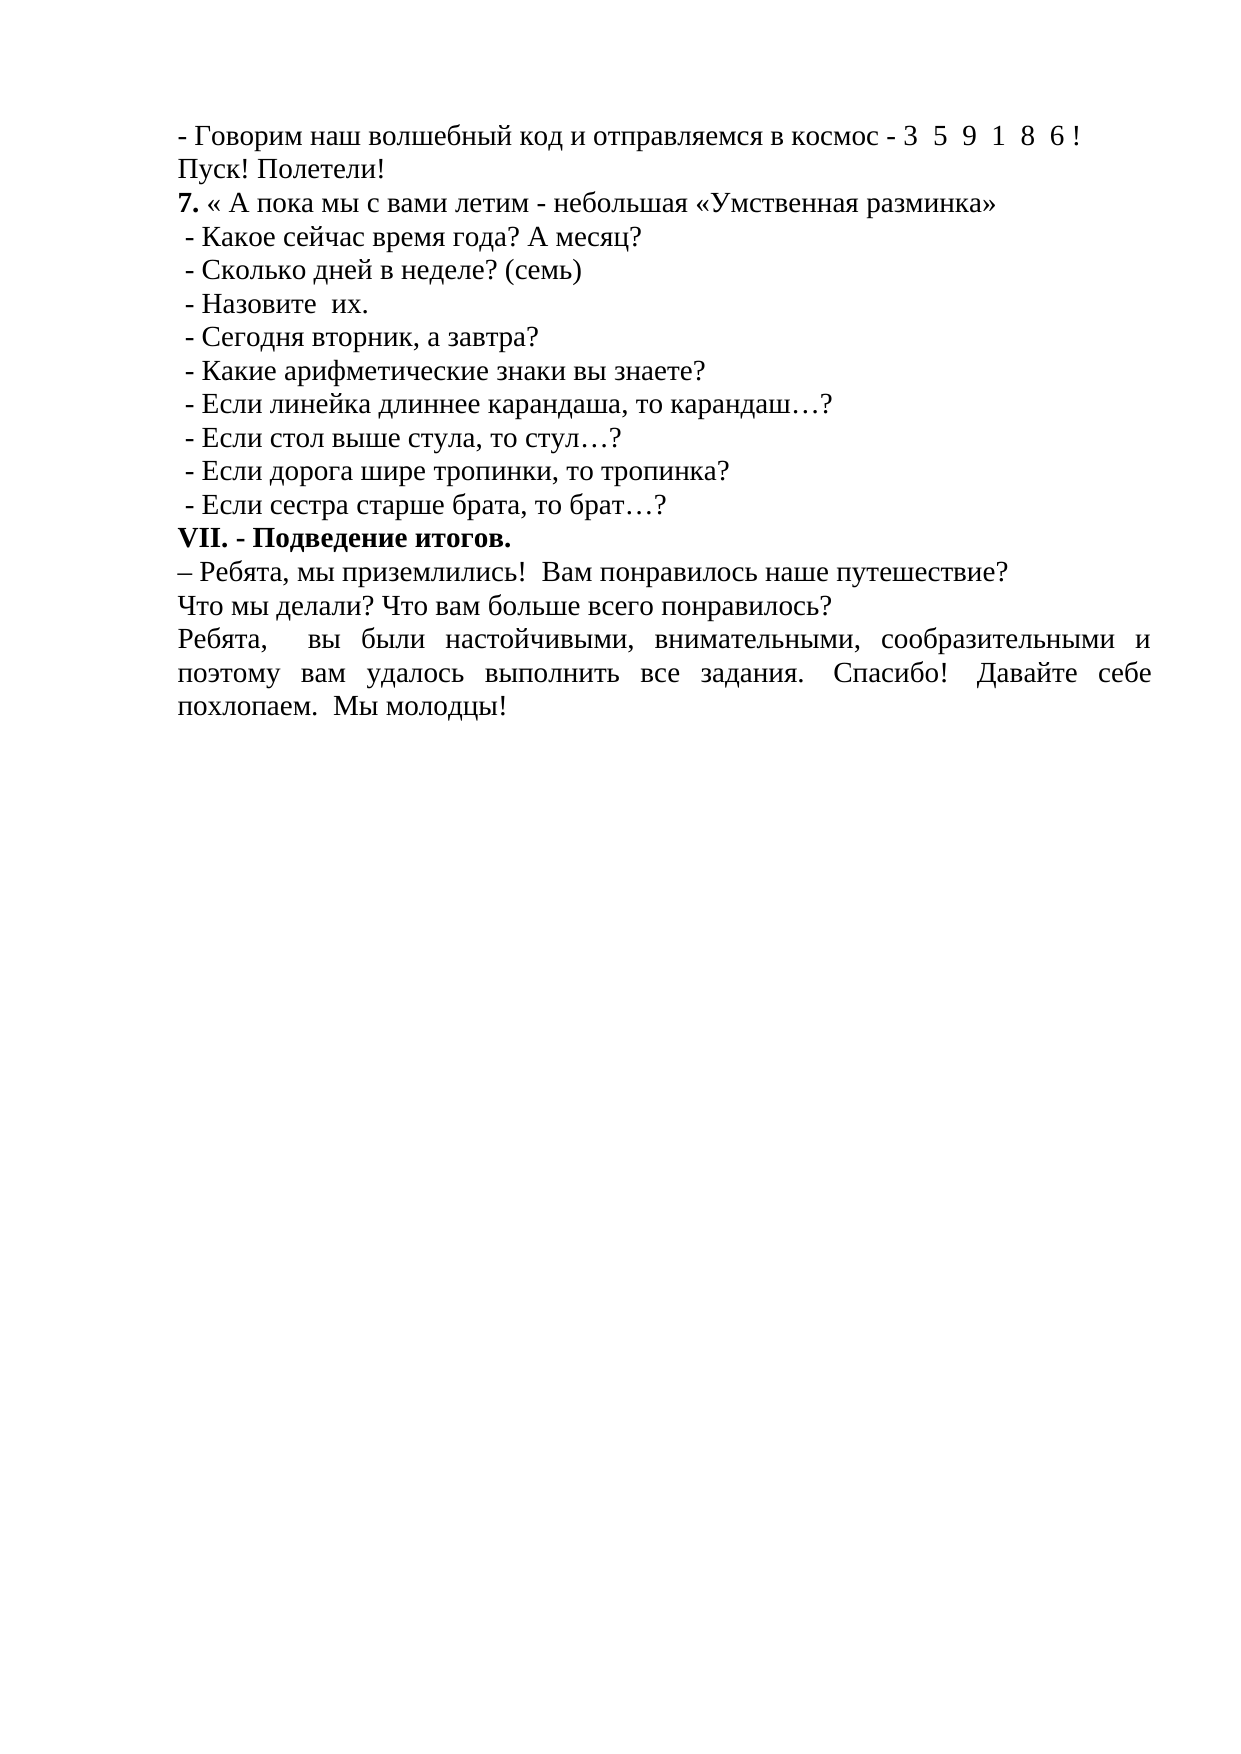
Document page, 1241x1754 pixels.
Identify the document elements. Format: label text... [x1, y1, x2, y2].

text Ребята, вы были настойчивыми, внимательными, сообразительными и поэтому вам удалось выполнить все задания. Спасибо! Давайте себе похлопаем. Мы молодцы! [177, 621, 1152, 722]
text 7. « А пока мы с вами летим - небольшая «Умственная разминка» [177, 185, 1152, 219]
text Пуск! Полетели! [177, 152, 1152, 185]
text - Сколько дней в неделе? (семь) [177, 252, 1152, 286]
text – Ребята, мы приземлились! Вам понравилось наше путешествие? [177, 554, 1152, 588]
text - Сегодня вторник, а завтра? [177, 319, 1152, 353]
text - Какие арифметические знаки вы знаете? [177, 353, 1152, 386]
text - Если стол выше стула, то стул…? [177, 420, 1152, 453]
text - Если линейка длиннее карандаша, то карандаш…? [177, 386, 1152, 420]
text - Если дорога шире тропинки, то тропинка? [177, 453, 1152, 487]
text - Если сестра старше брата, то брат…? [177, 487, 1152, 521]
text - Говорим наш волшебный код и отправляемся в космос - 3 5 9 1 8 6 ! [177, 118, 1152, 152]
text - Какое сейчас время года? А месяц? [177, 219, 1152, 252]
text - Назовите их. [177, 286, 1152, 319]
text VII. - Подведение итогов. [177, 521, 1152, 554]
text Что мы делали? Что вам больше всего понравилось? [177, 588, 1152, 621]
